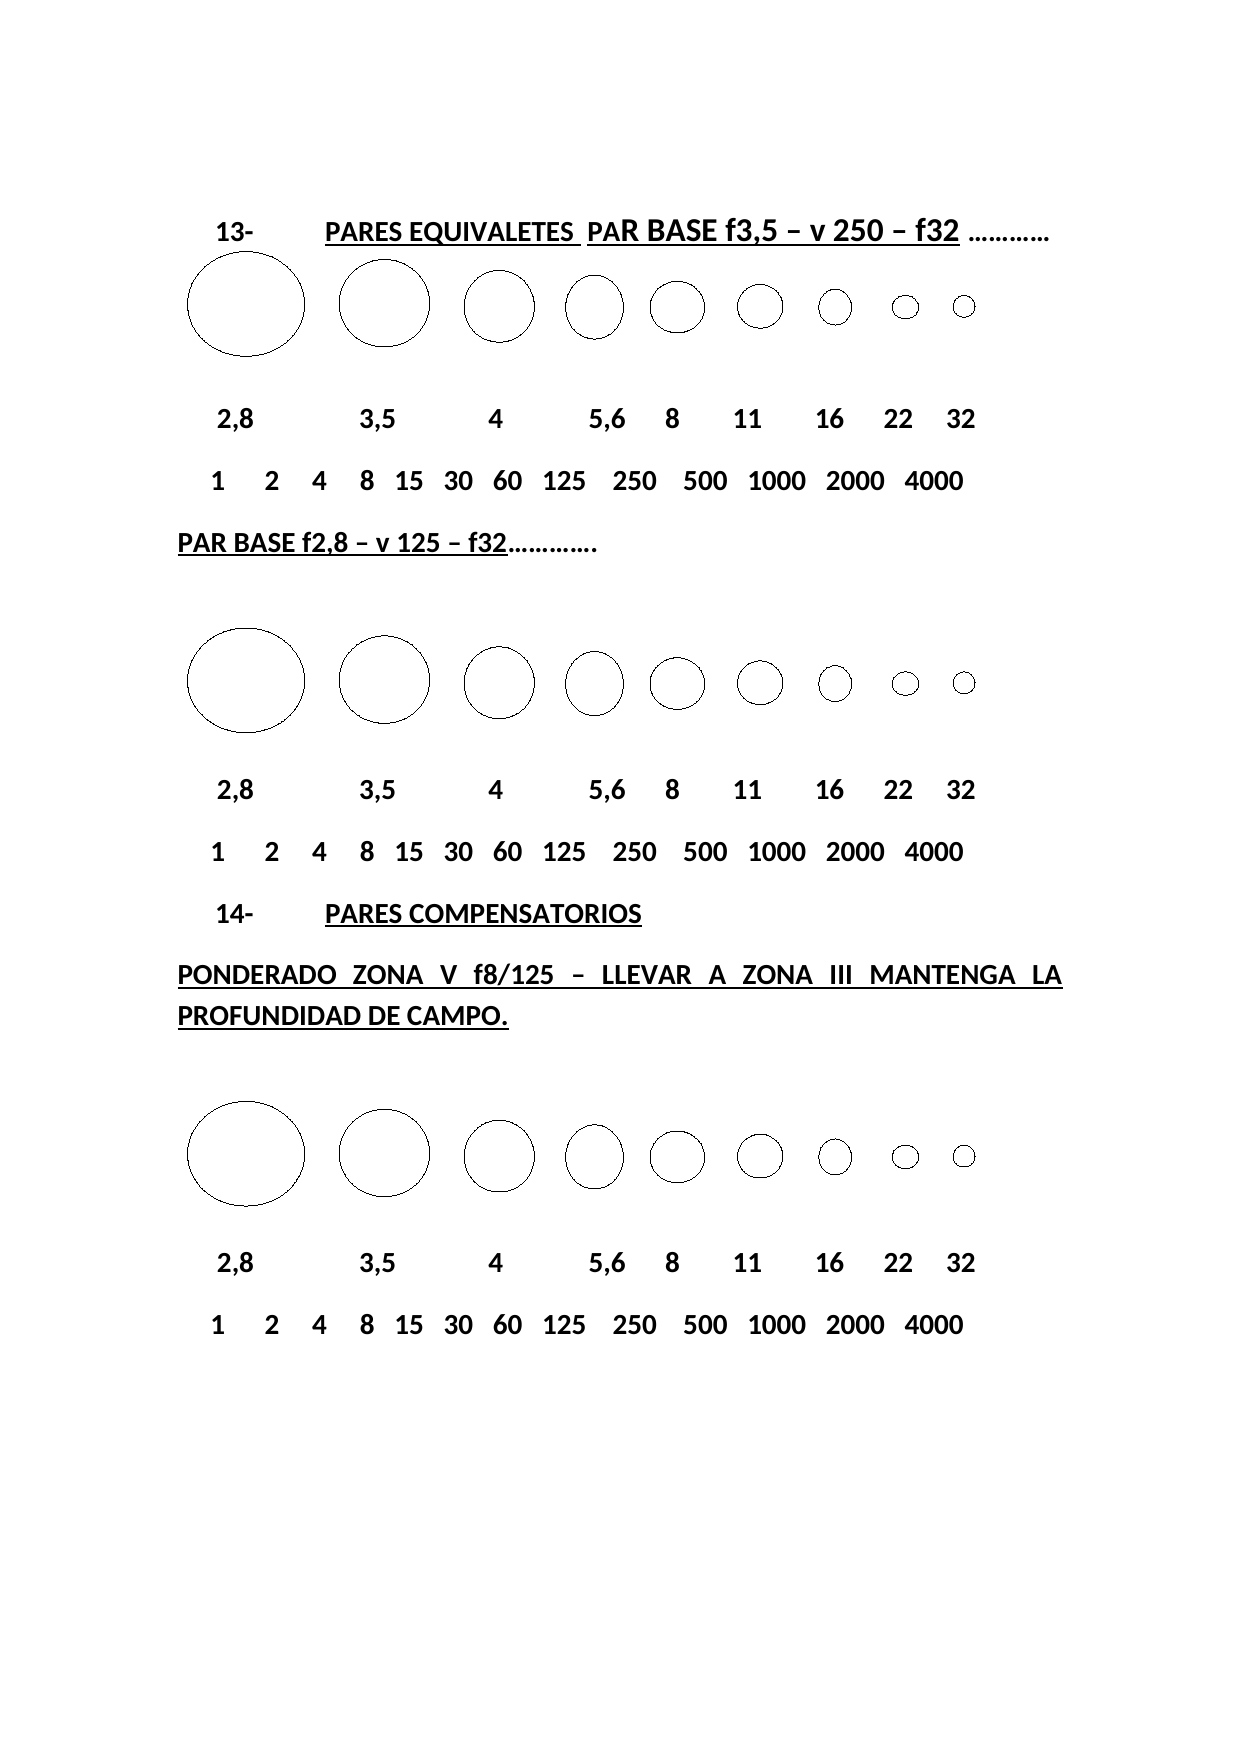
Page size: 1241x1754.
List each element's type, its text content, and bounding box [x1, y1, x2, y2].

text 1 2 4 8 15 30 60 125 250 500 1000 2000 4000 [177, 833, 1063, 868]
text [177, 462, 1063, 498]
list PARES EQUIVALETES PAR BASE f3,5 – v 250 – f32 ………… [215, 209, 1063, 250]
list PARES COMPENSATORIOS [215, 895, 1063, 930]
text PONDERADO ZONA V f8/125 – LLEVAR A ZONA III MANTENGA LA PROFUNDIDAD DE CAMPO. [177, 988, 1063, 1033]
text PONDERADO ZONA V f8/125 – LLEVAR A ZONA III MANTENGA LA PROFUNDIDAD DE CAMPO. [177, 956, 1063, 987]
text 2,8 3,5 4 5,6 8 11 16 22 32 [177, 1244, 1063, 1280]
text 2,8 3,5 4 5,6 8 11 16 22 32 [177, 401, 1063, 436]
text PAR BASE f2,8 – v 125 – f32…………. [177, 524, 1063, 560]
text 1 2 4 8 15 30 60 125 250 500 1000 2000 4000 [177, 1306, 1063, 1342]
text 2,8 3,5 4 5,6 8 11 16 22 32 [177, 771, 1063, 807]
